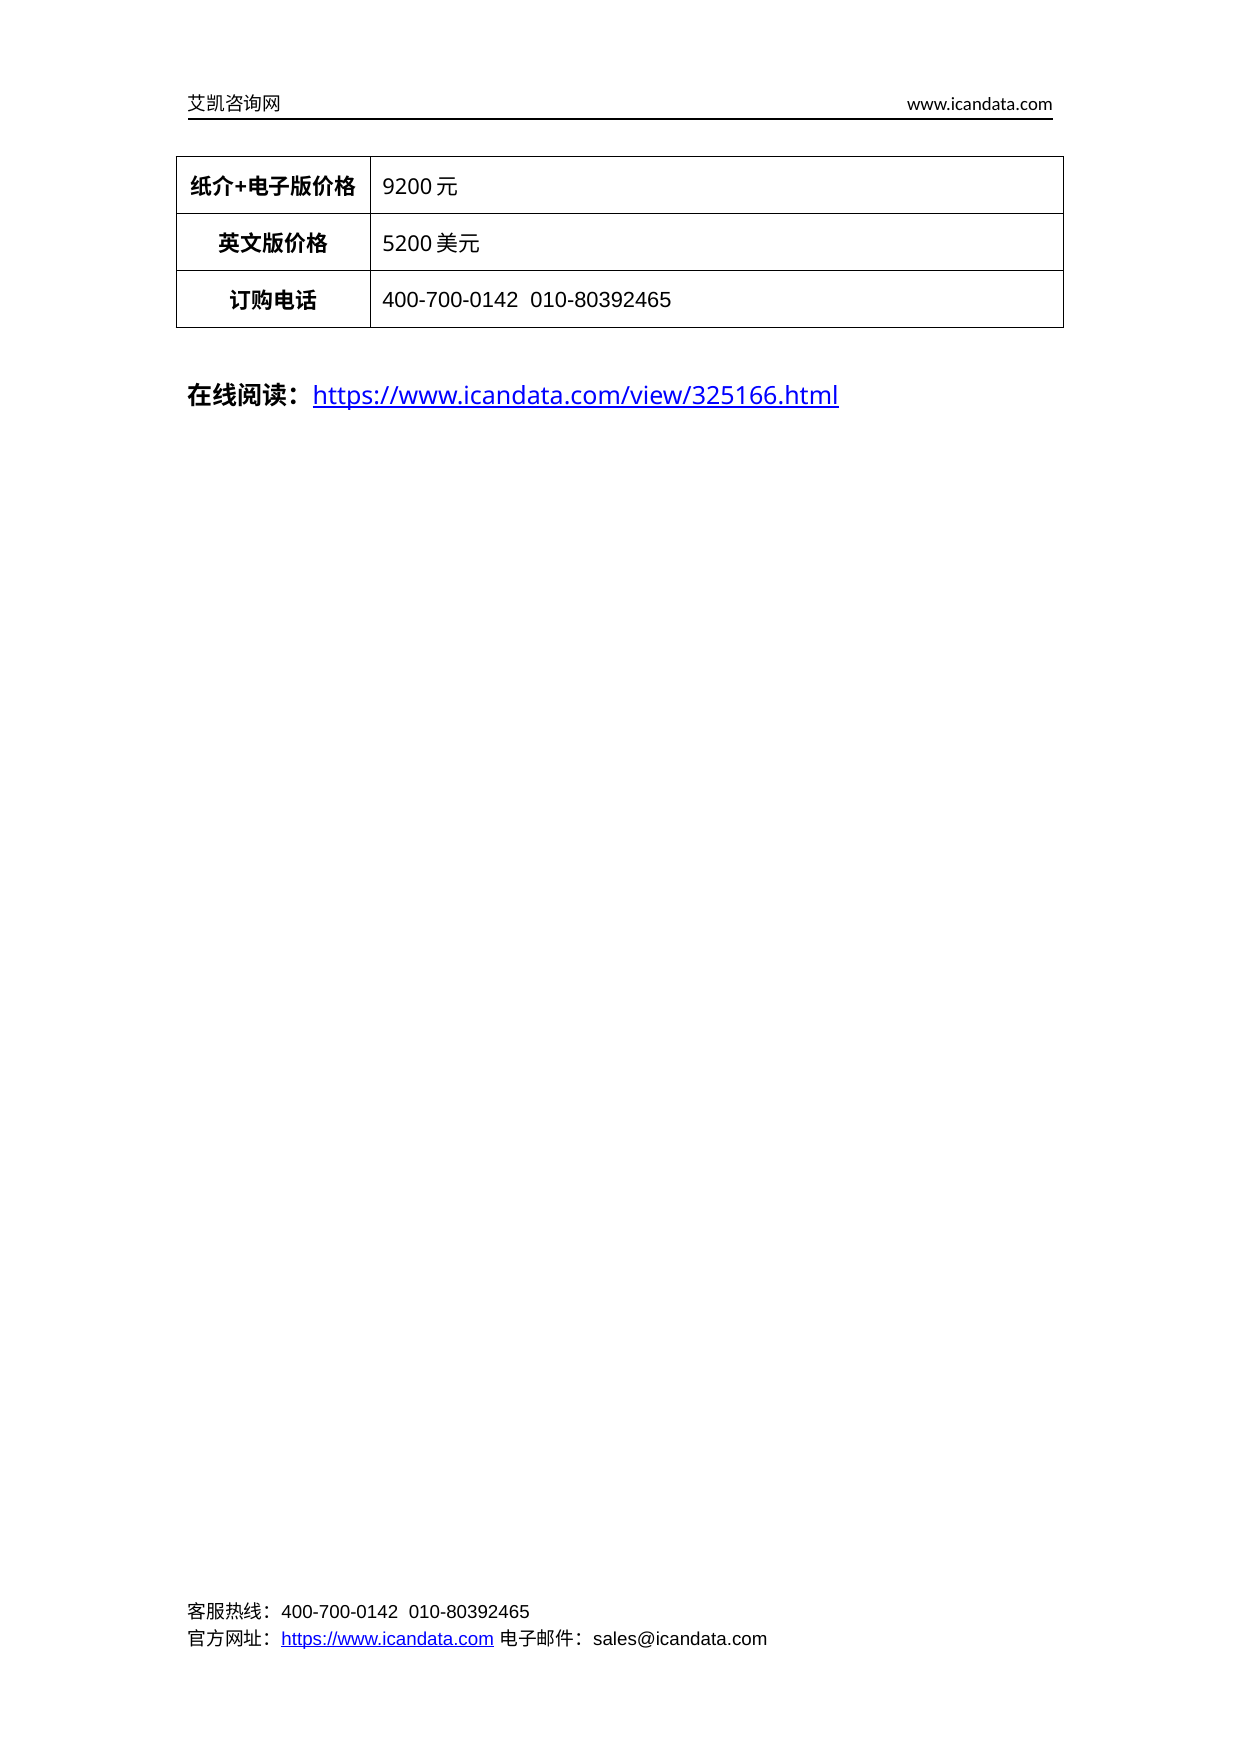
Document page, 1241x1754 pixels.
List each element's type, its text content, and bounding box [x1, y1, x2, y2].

table_cell 400-700-0142 010-80392465 [371, 271, 1063, 327]
table_cell 纸介+电子版价格 [177, 157, 370, 213]
text 在线阅读：https://www.icandata.com/view/325166.html [187, 361, 1053, 426]
table_cell 订购电话 [177, 271, 370, 327]
table_cell 9200元 [371, 157, 1063, 213]
table_cell 英文版价格 [177, 214, 370, 270]
table_cell 5200美元 [371, 214, 1063, 270]
